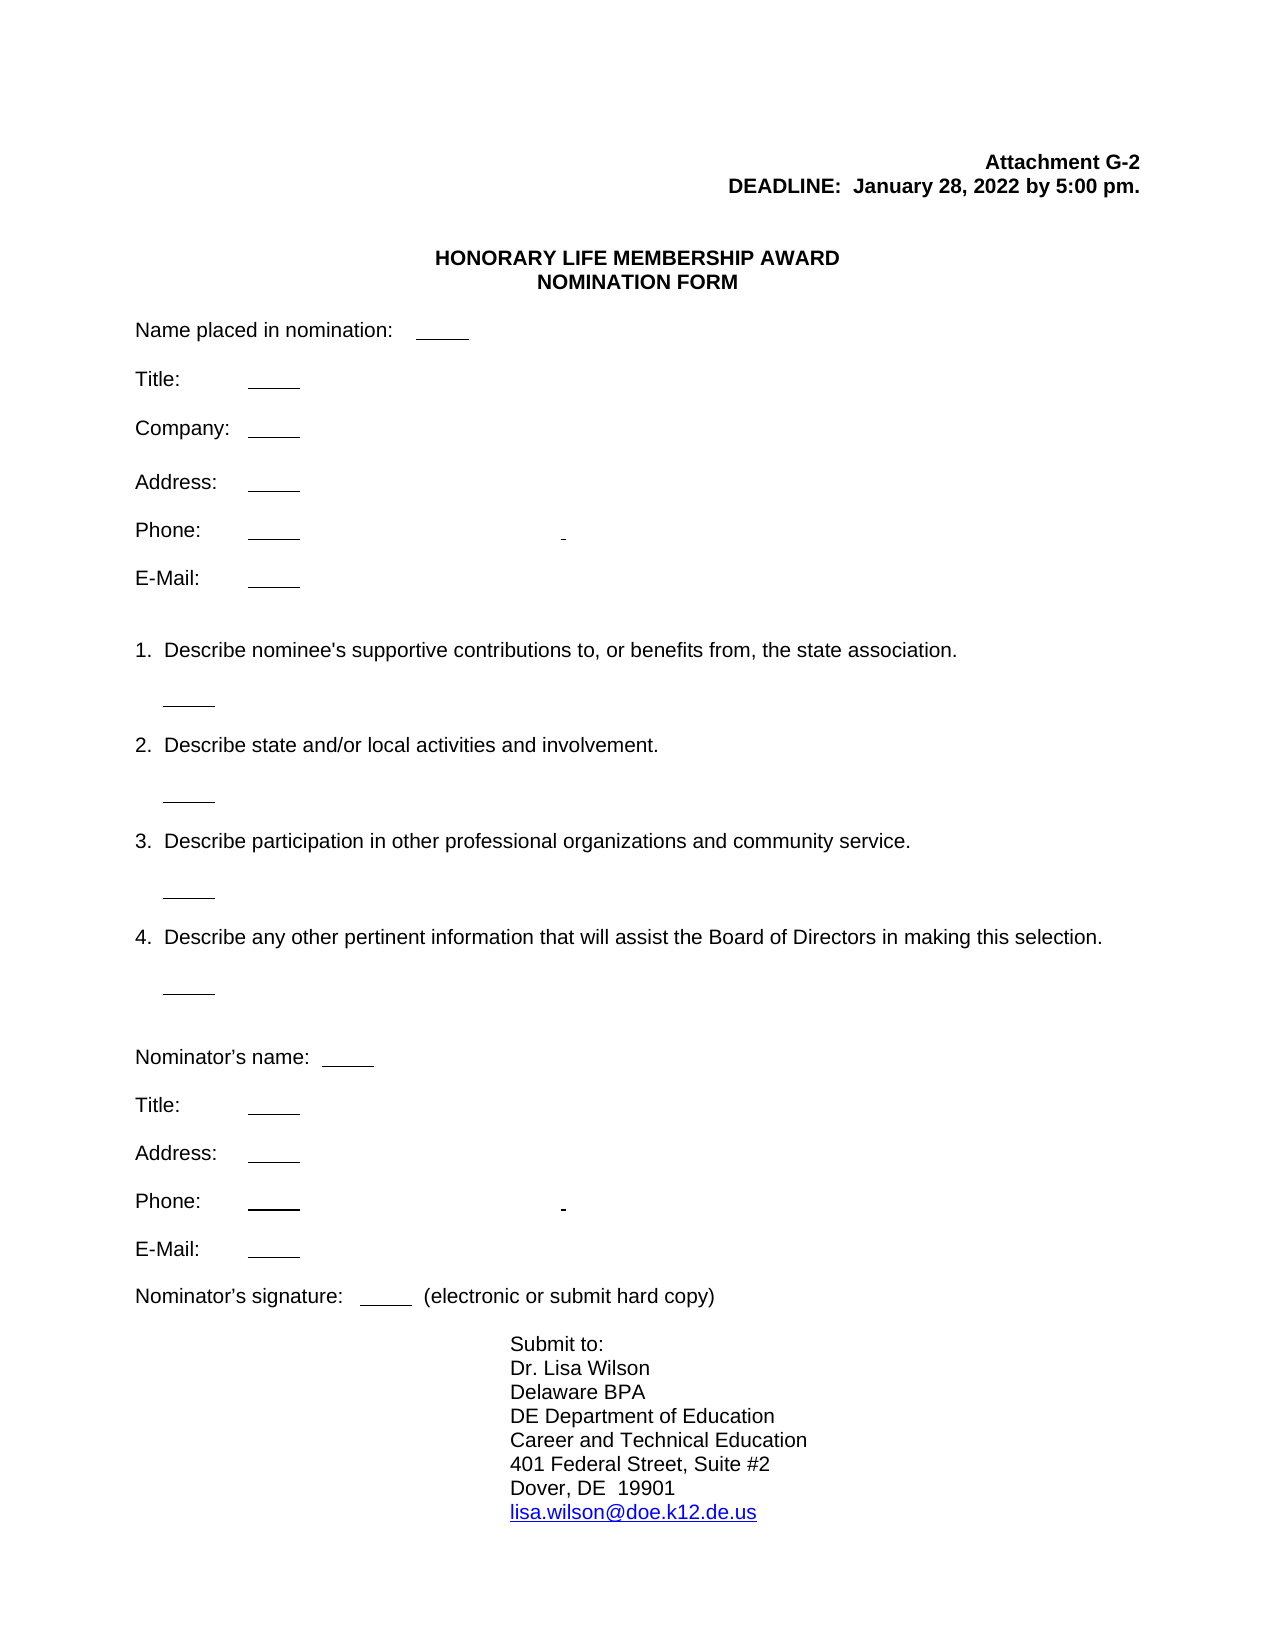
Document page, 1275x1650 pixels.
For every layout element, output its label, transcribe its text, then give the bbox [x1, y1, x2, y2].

text Title: [135, 1093, 1140, 1117]
text Title: [135, 367, 1140, 391]
text Phone: [135, 1188, 1140, 1212]
text E-Mail: [135, 1236, 1140, 1260]
text Attachment G-2 [210, 150, 1140, 174]
text lisa.wilson@doe.k12.de.us [135, 1500, 1140, 1524]
text Dr. Lisa Wilson [135, 1356, 1140, 1380]
text Nominator’s signature: (electronic or submit hard copy) [135, 1284, 1140, 1308]
text Address: [135, 1141, 1140, 1164]
text Nominator’s name: [135, 1045, 1140, 1069]
text 4. Describe any other pertinent information that will assist the Board of Directors in making this selection. [135, 925, 1140, 949]
text NOMINATION FORM [135, 270, 1140, 294]
text 1. Describe nominee's supportive contributions to, or benefits from, the state association. [135, 637, 1140, 661]
text Phone: [135, 518, 1140, 542]
text DE Department of Education [135, 1404, 1140, 1428]
text Company: [135, 416, 1140, 439]
text Delaware BPA [135, 1380, 1140, 1404]
text Submit to: [435, 1332, 1140, 1356]
text DEADLINE: January 28, 2022 by 5:00 pm. [210, 174, 1140, 198]
text 401 Federal Street, Suite #2 [135, 1452, 1140, 1476]
text Career and Technical Education [135, 1428, 1140, 1452]
text 3. Describe participation in other professional organizations and community service. [135, 829, 1140, 853]
text Name placed in nomination: [135, 318, 1140, 342]
text Address: [135, 470, 1140, 494]
text Dover, DE 19901 [135, 1476, 1140, 1500]
text E-Mail: [135, 566, 1140, 589]
text 2. Describe state and/or local activities and involvement. [135, 733, 1140, 757]
text HONORARY LIFE MEMBERSHIP AWARD [135, 246, 1140, 270]
